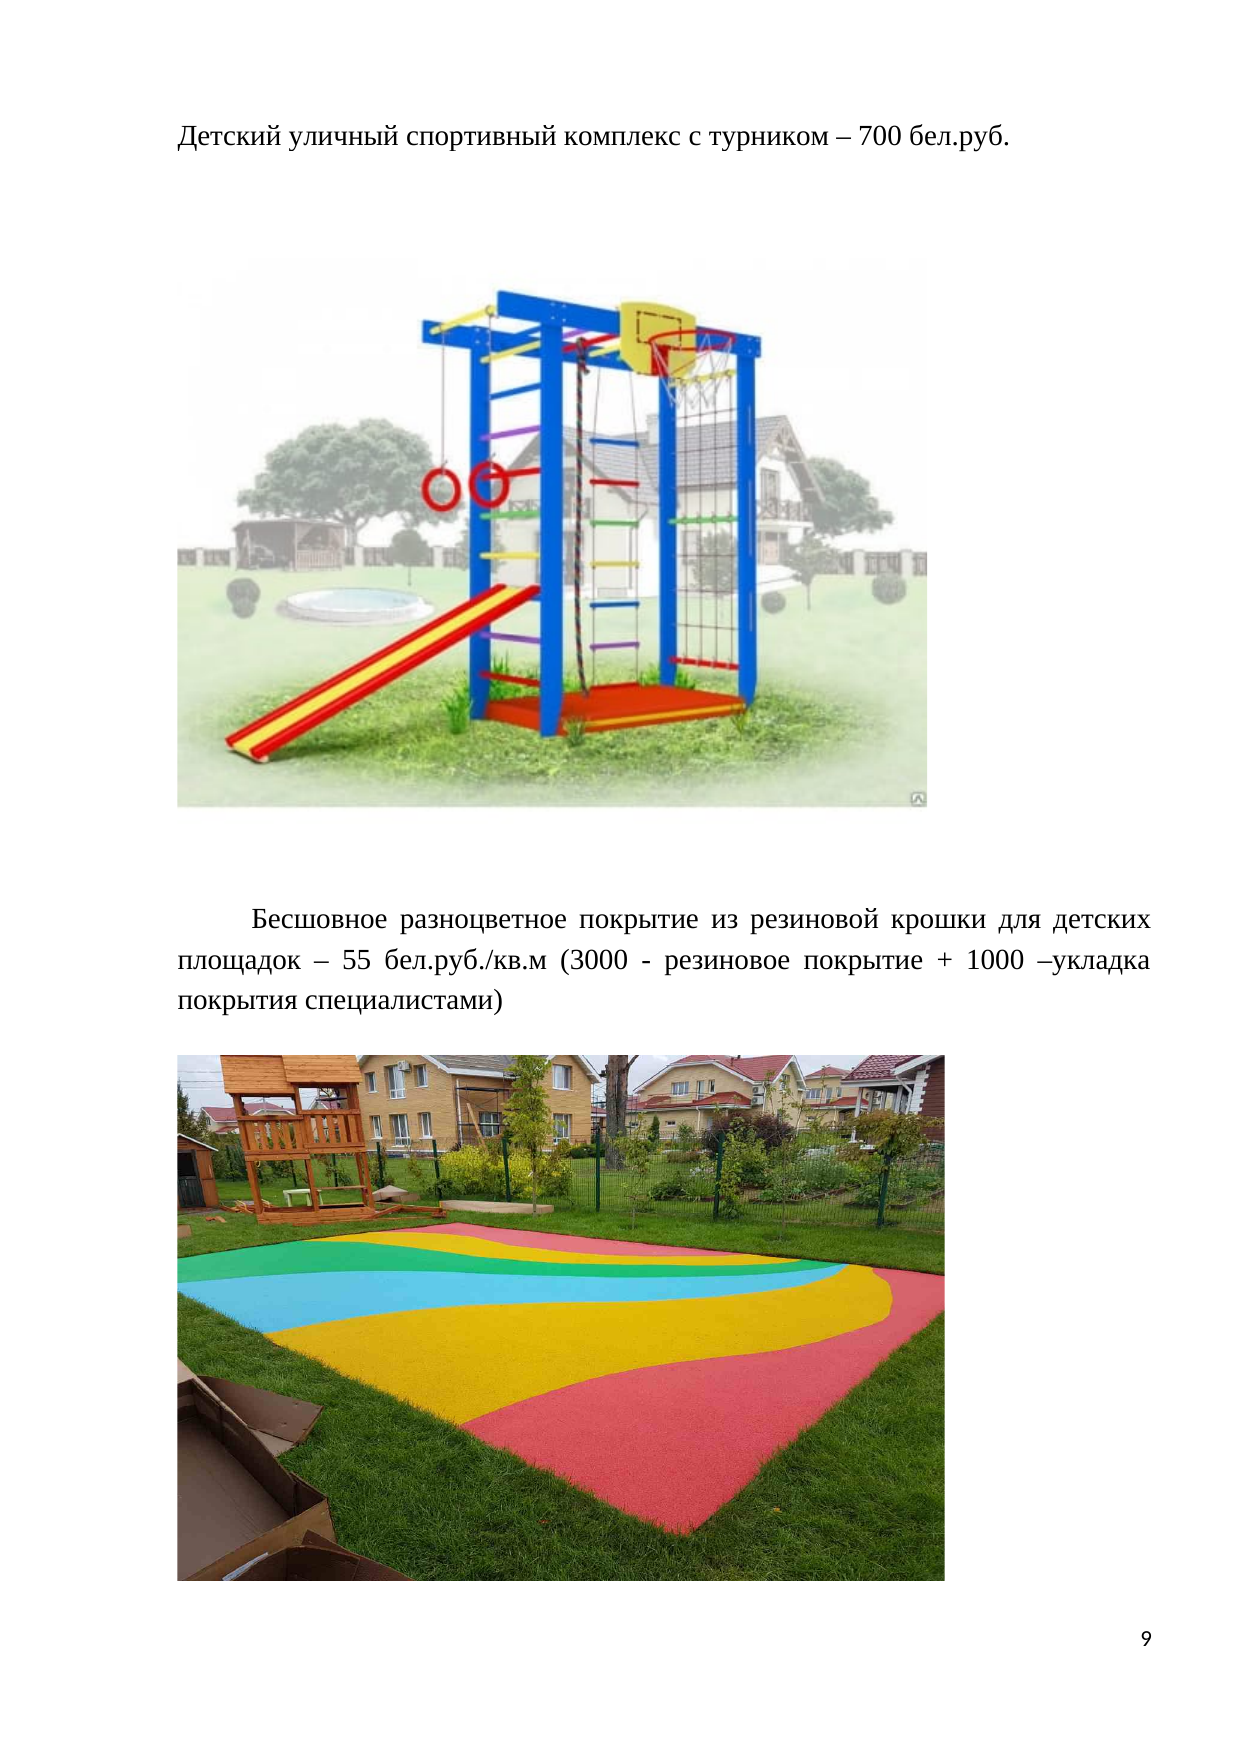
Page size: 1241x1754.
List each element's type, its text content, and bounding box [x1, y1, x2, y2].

picture [177, 151, 928, 902]
text Бесшовное разноцветное покрытие из резиновой крошки для детских площадок – 55 бел.руб./кв.м (3000 - резиновое покрытие + 1000 –укладка покрытия специалистами) [177, 902, 1152, 1016]
picture [177, 1055, 945, 1581]
text Детский уличный спортивный комплекс с турником – 700 бел.руб. [177, 118, 1152, 152]
